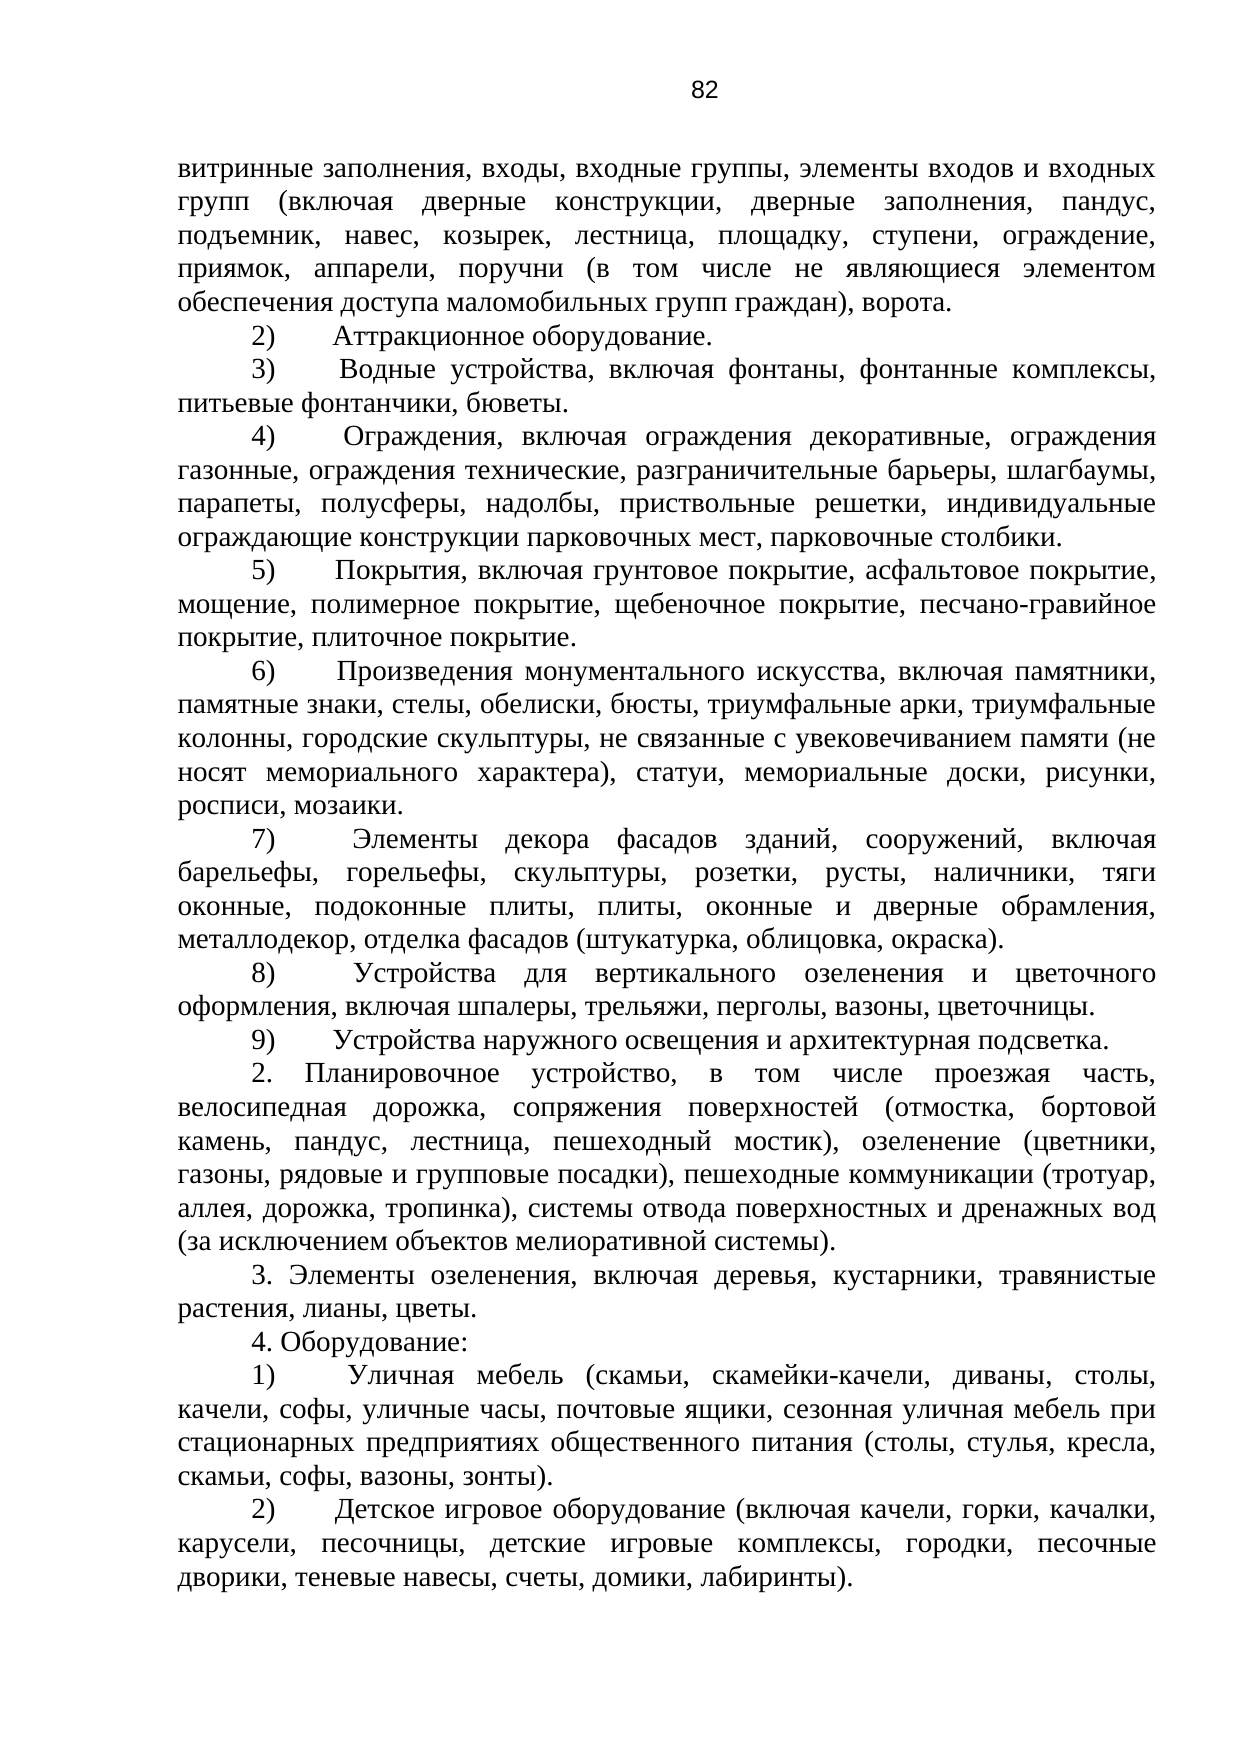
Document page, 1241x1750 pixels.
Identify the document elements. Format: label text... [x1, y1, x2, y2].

list Покрытия, включая грунтовое покрытие, асфальтовое покрытие, мощение, полимерное покрытие, щебеночное покрытие, песчано-гравийное покрытие, плиточное покрытие. [177, 552, 1157, 653]
text 2. Планировочное устройство, в том числе проезжая часть, велосипедная дорожка, сопряжения поверхностей (отмостка, бортовой камень, пандус, лестница, пешеходный мостик), озеленение (цветники, газоны, рядовые и групповые посадки), пешеходные коммуникации (тротуар, аллея, дорожка, тропинка), системы отвода поверхностных и дренажных вод (за исключением объектов мелиоративной системы). [177, 1056, 1157, 1257]
list Ограждения, включая ограждения декоративные, ограждения газонные, ограждения технические, разграничительные барьеры, шлагбаумы, парапеты, полусферы, надолбы, приствольные решетки, индивидуальные ограждающие конструкции парковочных мест, парковочные столбики. [177, 418, 1157, 552]
list Произведения монументального искусства, включая памятники, памятные знаки, стелы, обелиски, бюсты, триумфальные арки, триумфальные колонны, городские скульптуры, не связанные с увековечиванием памяти (не носят мемориального характера), статуи, мемориальные доски, рисунки, росписи, мозаики. [177, 653, 1157, 821]
list Уличная мебель (скамьи, скамейки-качели, диваны, столы, качели, софы, уличные часы, почтовые ящики, сезонная уличная мебель при стационарных предприятиях общественного питания (столы, стулья, кресла, скамьи, софы, вазоны, зонты). [177, 1357, 1157, 1492]
list Водные устройства, включая фонтаны, фонтанные комплексы, питьевые фонтанчики, бюветы. [177, 351, 1157, 418]
text 4. Оборудование: [177, 1324, 1157, 1357]
list Устройства для вертикального озеленения и цветочного оформления, включая шпалеры, трельяжи, перголы, вазоны, цветочницы. [177, 955, 1157, 1022]
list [177, 150, 1157, 318]
text 3. Элементы озеленения, включая деревья, кустарники, травянистые растения, лианы, цветы. [177, 1257, 1157, 1324]
list Элементы декора фасадов зданий, сооружений, включая барельефы, горельефы, скульптуры, розетки, русты, наличники, тяги оконные, подоконные плиты, плиты, оконные и дверные обрамления, металлодекор, отделка фасадов (штукатурка, облицовка, окраска). [177, 821, 1157, 955]
list Устройства наружного освещения и архитектурная подсветка. [177, 1022, 1157, 1056]
list Детское игровое оборудование (включая качели, горки, качалки, карусели, песочницы, детские игровые комплексы, городки, песочные дворики, теневые навесы, счеты, домики, лабиринты). [177, 1492, 1157, 1592]
list Аттракционное оборудование. [177, 318, 1157, 351]
